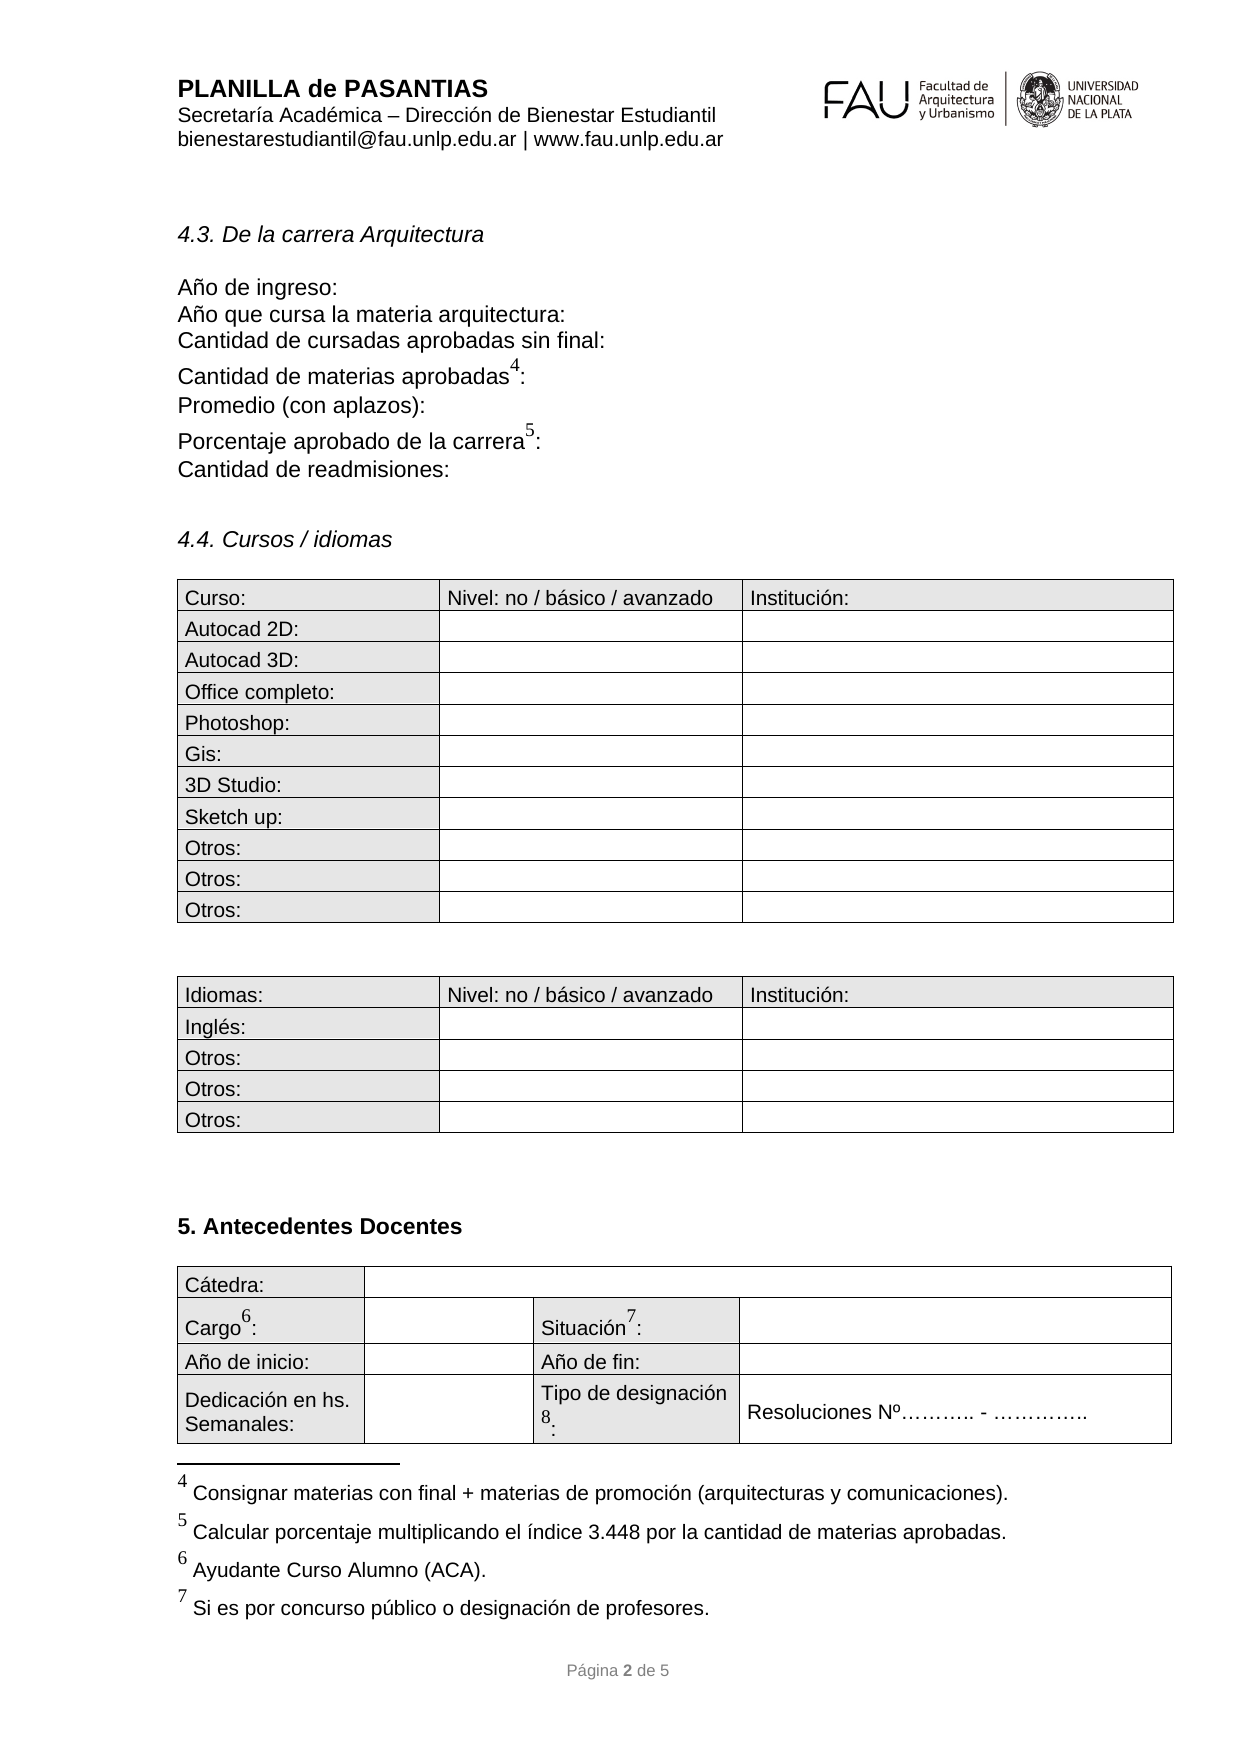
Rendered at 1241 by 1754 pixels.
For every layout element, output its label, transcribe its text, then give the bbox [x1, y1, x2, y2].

text 5. Antecedentes Docentes [177, 1213, 1063, 1239]
table_header Institución: [743, 580, 1173, 610]
table_cell Año de inicio: [178, 1344, 364, 1374]
table_header Curso: [178, 580, 439, 610]
table_cell [743, 705, 1173, 735]
text Cantidad de readmisiones: [177, 456, 1063, 483]
picture [816, 65, 1141, 130]
table_cell Cargo: [178, 1298, 364, 1342]
table_cell [365, 1298, 533, 1342]
text Promedio (con aplazos): [177, 392, 1063, 418]
table_cell Situación: [534, 1298, 739, 1342]
table_cell [743, 1008, 1173, 1038]
table_cell Gis: [178, 736, 439, 766]
table_cell [743, 1040, 1173, 1070]
table_cell [440, 861, 742, 891]
table_cell [440, 892, 742, 922]
table_cell [440, 1071, 742, 1101]
table_cell [740, 1344, 1171, 1374]
table_cell [743, 1102, 1173, 1132]
text Cantidad de cursadas aprobadas sin final: [177, 327, 1063, 353]
table_cell [440, 736, 742, 766]
table_cell Tipo de designación : [534, 1375, 739, 1443]
table_cell 3D Studio: [178, 767, 439, 797]
text 4.3. De la carrera Arquitectura [177, 221, 1063, 248]
table_cell [743, 767, 1173, 797]
table_cell [743, 736, 1173, 766]
table_cell [440, 1040, 742, 1070]
table_cell [365, 1344, 533, 1374]
table_cell [743, 892, 1173, 922]
table_cell Otros: [178, 1040, 439, 1070]
table_cell Inglés: [178, 1008, 439, 1038]
table_cell [743, 1071, 1173, 1101]
table_cell [440, 767, 742, 797]
table_cell Otros: [178, 830, 439, 860]
table_header Nivel: no / básico / avanzado [440, 580, 742, 610]
table_cell Autocad 2D: [178, 611, 439, 641]
table_cell [743, 673, 1173, 703]
table_cell [743, 642, 1173, 672]
table_cell Año de fin: [534, 1344, 739, 1374]
table_header Nivel: no / básico / avanzado [440, 977, 742, 1007]
table_cell [440, 611, 742, 641]
text 4.4. Cursos / idiomas [177, 526, 1063, 552]
table_cell [440, 673, 742, 703]
table_cell Sketch up: [178, 798, 439, 828]
table_cell Autocad 3D: [178, 642, 439, 672]
table_header Idiomas: [178, 977, 439, 1007]
table_cell [440, 1008, 742, 1038]
table_cell [743, 861, 1173, 891]
table_cell [743, 798, 1173, 828]
table_header Institución: [743, 977, 1173, 1007]
table_cell Otros: [178, 1102, 439, 1132]
text Año de ingreso: [177, 274, 1063, 301]
table_header Cátedra: [178, 1267, 364, 1297]
table_cell [440, 830, 742, 860]
table_cell Otros: [178, 1071, 439, 1101]
table_cell [743, 611, 1173, 641]
text Cantidad de materias aprobadas: [177, 353, 1063, 392]
table_cell [365, 1375, 533, 1443]
table_cell [743, 830, 1173, 860]
table_cell [440, 642, 742, 672]
table_cell Resoluciones Nº……….. - ………….. [740, 1375, 1171, 1443]
table_cell Dedicación en hs. Semanales: [178, 1375, 364, 1443]
table_cell Otros: [178, 861, 439, 891]
text Año que cursa la materia arquitectura: [177, 301, 1063, 327]
table_cell [440, 705, 742, 735]
table_cell [740, 1298, 1171, 1342]
table_cell [440, 798, 742, 828]
table_cell Office completo: [178, 673, 439, 703]
table_cell Photoshop: [178, 705, 439, 735]
table_header [365, 1267, 1171, 1297]
text Porcentaje aprobado de la carrera: [177, 418, 1063, 456]
table_cell Otros: [178, 892, 439, 922]
table_cell [440, 1102, 742, 1132]
